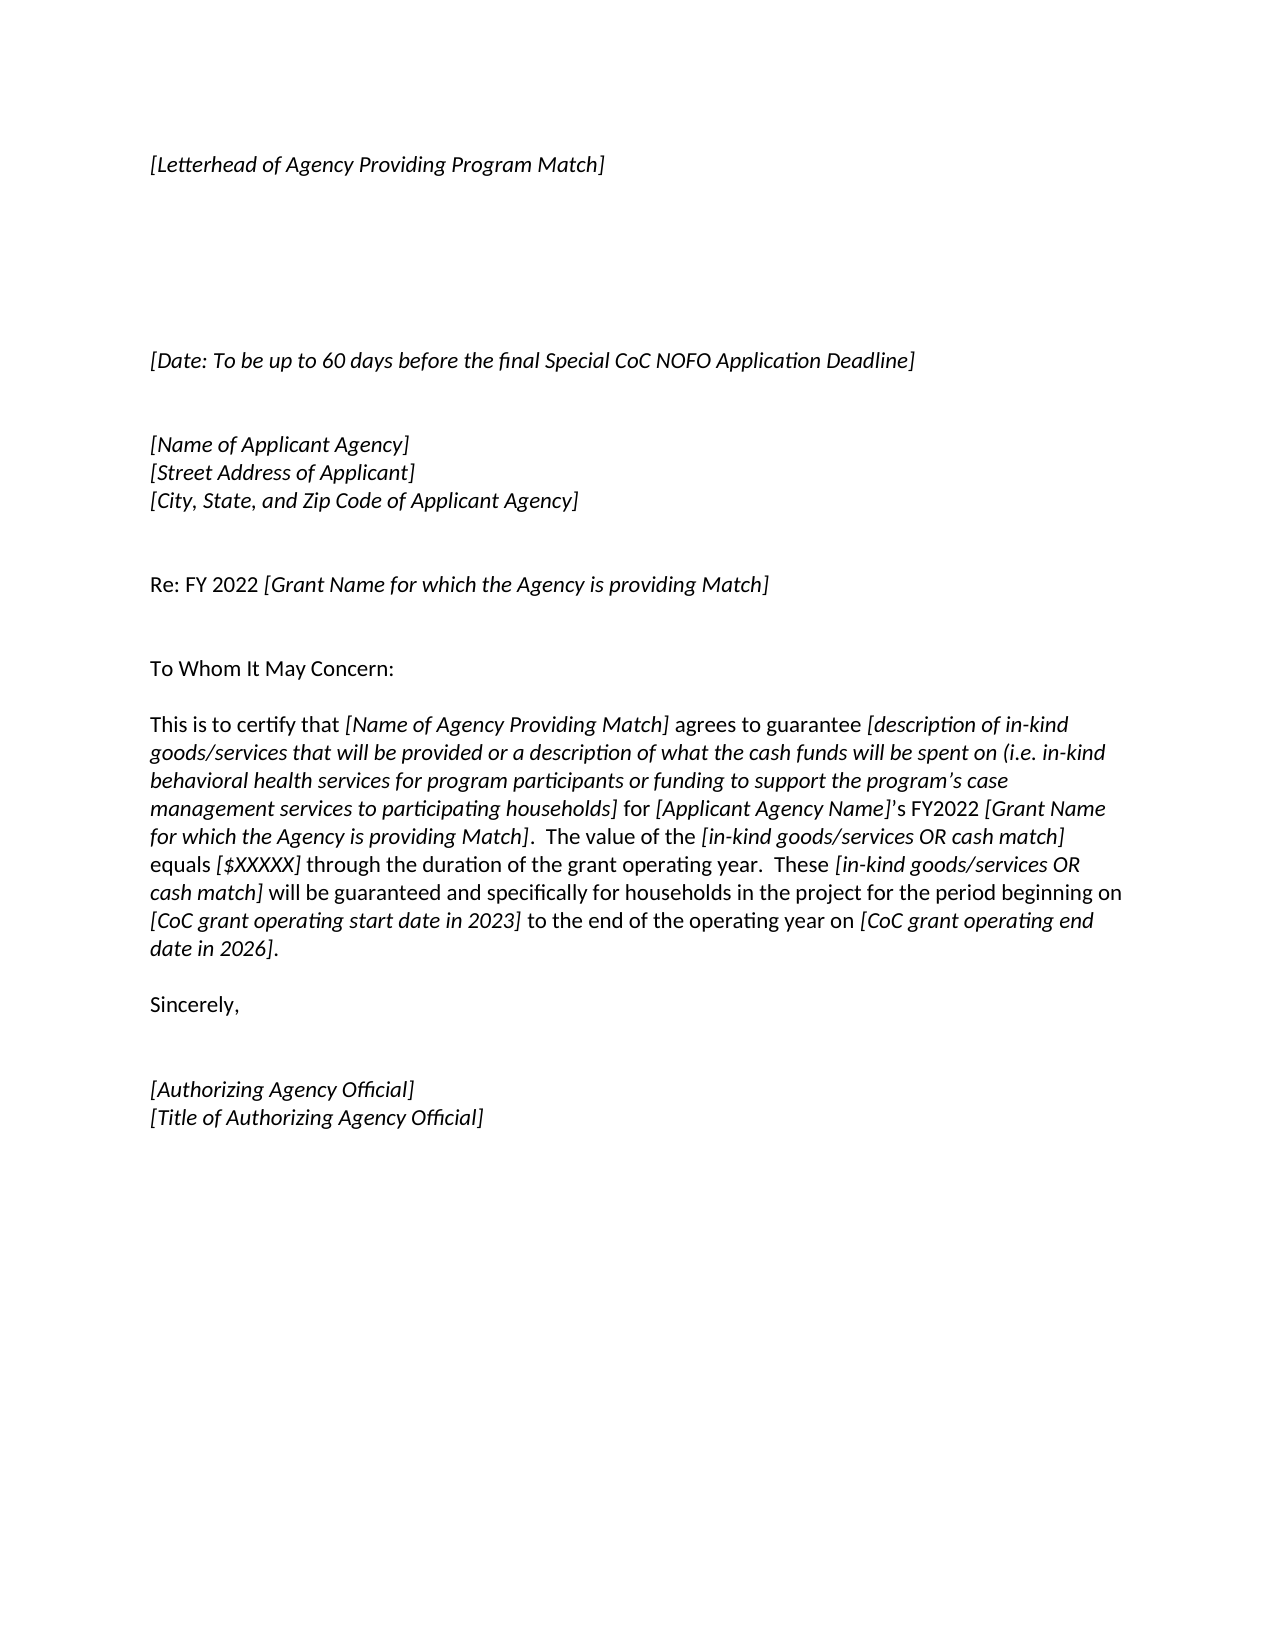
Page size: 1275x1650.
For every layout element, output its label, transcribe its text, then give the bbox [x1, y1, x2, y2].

text [City, State, and Zip Code of Applicant Agency] [150, 486, 1125, 514]
text [Date: To be up to 60 days before the final Special CoC NOFO Application Deadline] [150, 346, 1125, 374]
text [Authorizing Agency Official] [150, 1075, 1125, 1103]
text [Letterhead of Agency Providing Program Match] [150, 150, 1125, 178]
text [Name of Applicant Agency] [150, 430, 1125, 458]
text This is to certify that [Name of Agency Providing Match] agrees to guarantee [description of in-kind goods/services that will be provided or a description of what the cash funds will be spent on (i.e. in-kind behavioral health services for program participants or funding to support the program’s case management services to participating households] for [Applicant Agency Name]’s FY2022 [Grant Name for which the Agency is providing Match]. The value of the [in-kind goods/services OR cash match] equals [$XXXXX] through the duration of the grant operating year. These [in-kind goods/services OR cash match] will be guaranteed and specifically for households in the project for the period beginning on [CoC grant operating start date in 2023] to the end of the operating year on [CoC grant operating end date in 2026]. [150, 710, 1125, 963]
text Sincerely, [150, 991, 1125, 1019]
text [Street Address of Applicant] [150, 458, 1125, 486]
text [Title of Authorizing Agency Official] [150, 1103, 1125, 1131]
text Re: FY 2022 [Grant Name for which the Agency is providing Match] [150, 570, 1125, 598]
text To Whom It May Concern: [150, 654, 1125, 682]
